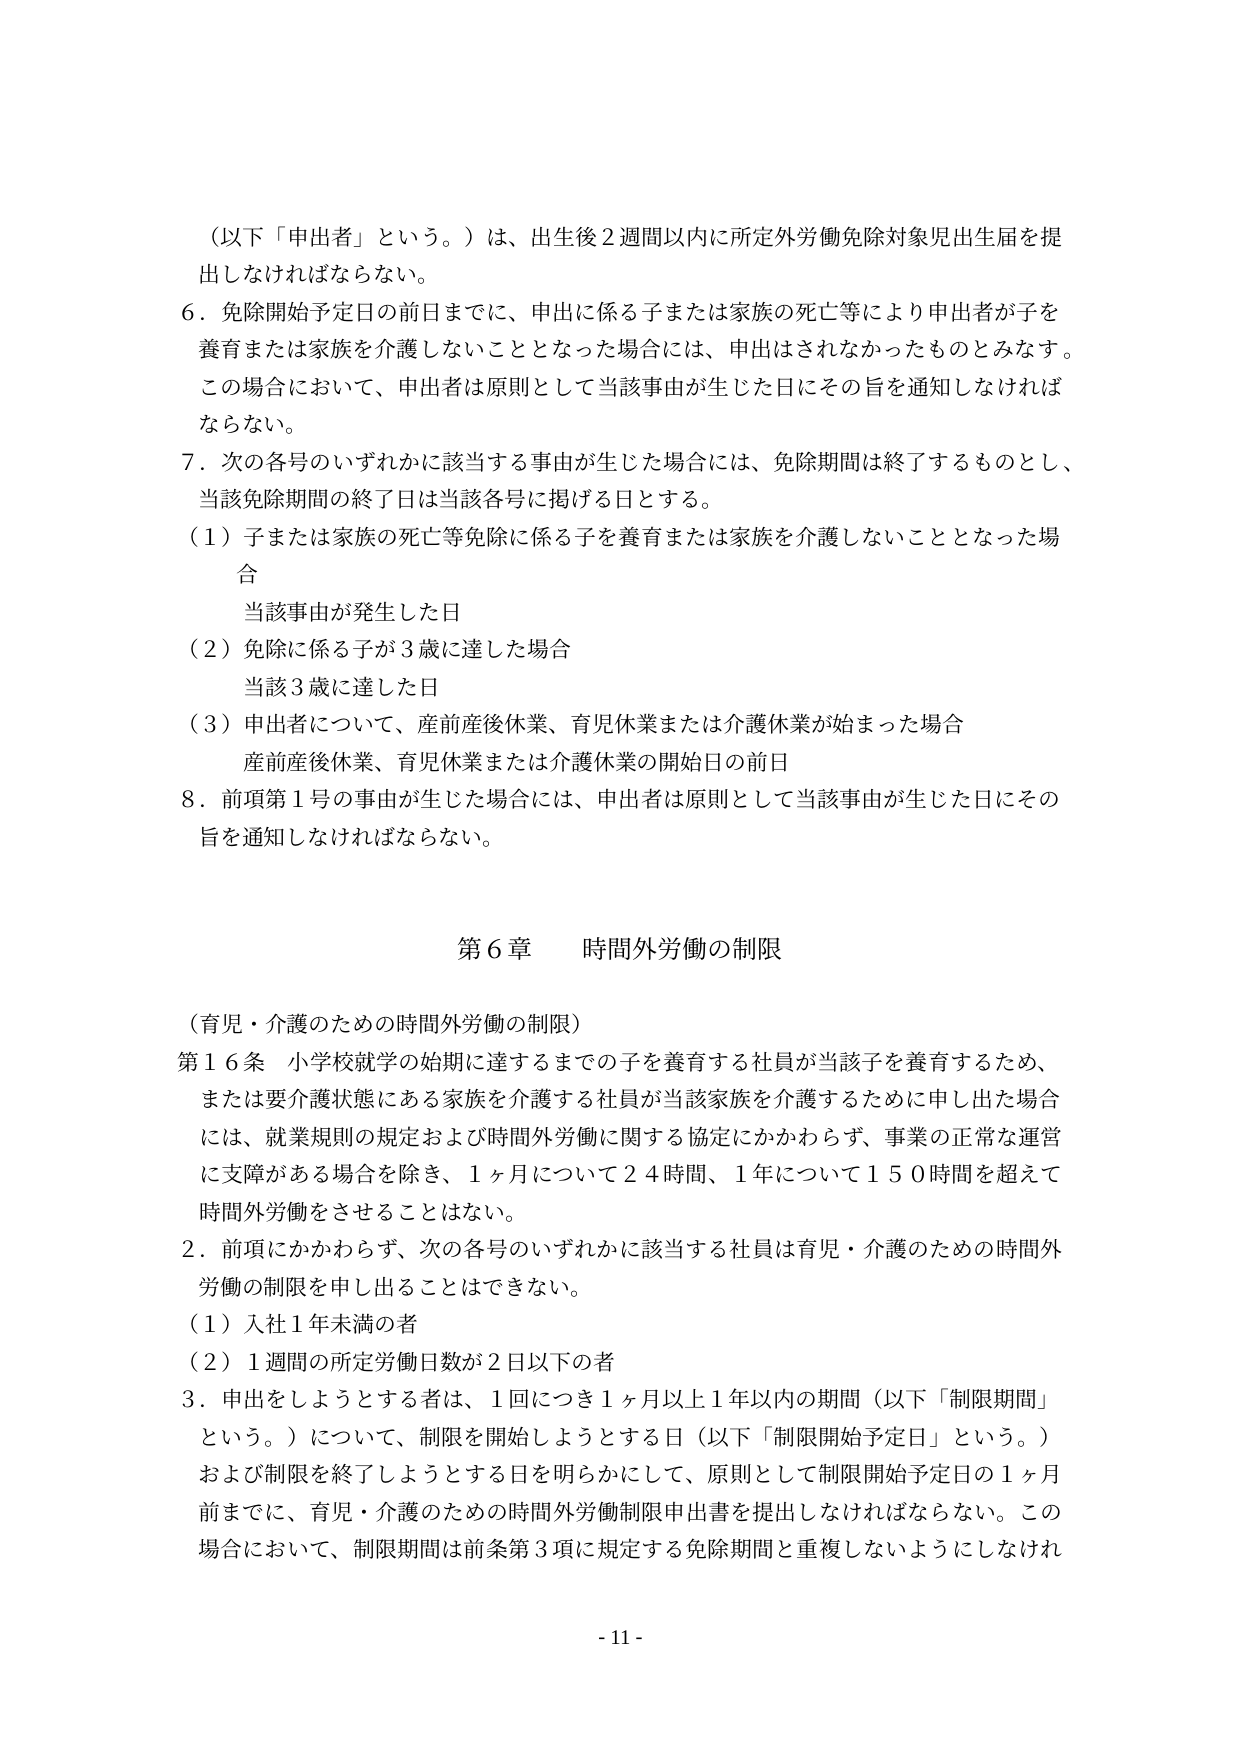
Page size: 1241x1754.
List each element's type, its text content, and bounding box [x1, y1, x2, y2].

text 第１６条 小学校就学の始期に達するまでの子を養育する社員が当該子を養育するため、または要介護状態にある家族を介護する社員が当該家族を介護するために申し出た場合には、就業規則の規定および時間外労働に関する協定にかかわらず、事業の正常な運営に支障がある場合を除き、１ヶ月について２４時間、１年について１５０時間を超えて時間外労働をさせることはない。 [177, 1042, 1063, 1229]
text 当該事由が発生した日 [177, 592, 1063, 629]
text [177, 217, 1063, 292]
text （３）申出者について、産前産後休業、育児休業または介護休業が始まった場合 [177, 704, 1063, 742]
text ８．前項第１号の事由が生じた場合には、申出者は原則として当該事由が生じた日にその旨を通知しなければならない。 [177, 779, 1063, 854]
text （育児・介護のための時間外労働の制限） [177, 1004, 1063, 1042]
text （２）１週間の所定労働日数が２日以下の者 [177, 1342, 1063, 1379]
text （１）子または家族の死亡等免除に係る子を養育または家族を介護しないこととなった場合 [177, 517, 1063, 592]
text 産前産後休業、育児休業または介護休業の開始日の前日 [177, 742, 1063, 779]
text ７．次の各号のいずれかに該当する事由が生じた場合には、免除期間は終了するものとし、当該免除期間の終了日は当該各号に掲げる日とする。 [177, 442, 1063, 517]
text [177, 1379, 1063, 1567]
text （１）入社１年未満の者 [177, 1304, 1063, 1342]
text （２）免除に係る子が３歳に達した場合 [177, 629, 1063, 667]
text 第６章 時間外労働の制限 [177, 929, 1063, 967]
text 当該３歳に達した日 [177, 667, 1063, 704]
text ２．前項にかかわらず、次の各号のいずれかに該当する社員は育児・介護のための時間外労働の制限を申し出ることはできない。 [177, 1229, 1063, 1304]
text ６．免除開始予定日の前日までに、申出に係る子または家族の死亡等により申出者が子を養育または家族を介護しないこととなった場合には、申出はされなかったものとみなす。この場合において、申出者は原則として当該事由が生じた日にその旨を通知しなければならない。 [177, 292, 1063, 442]
